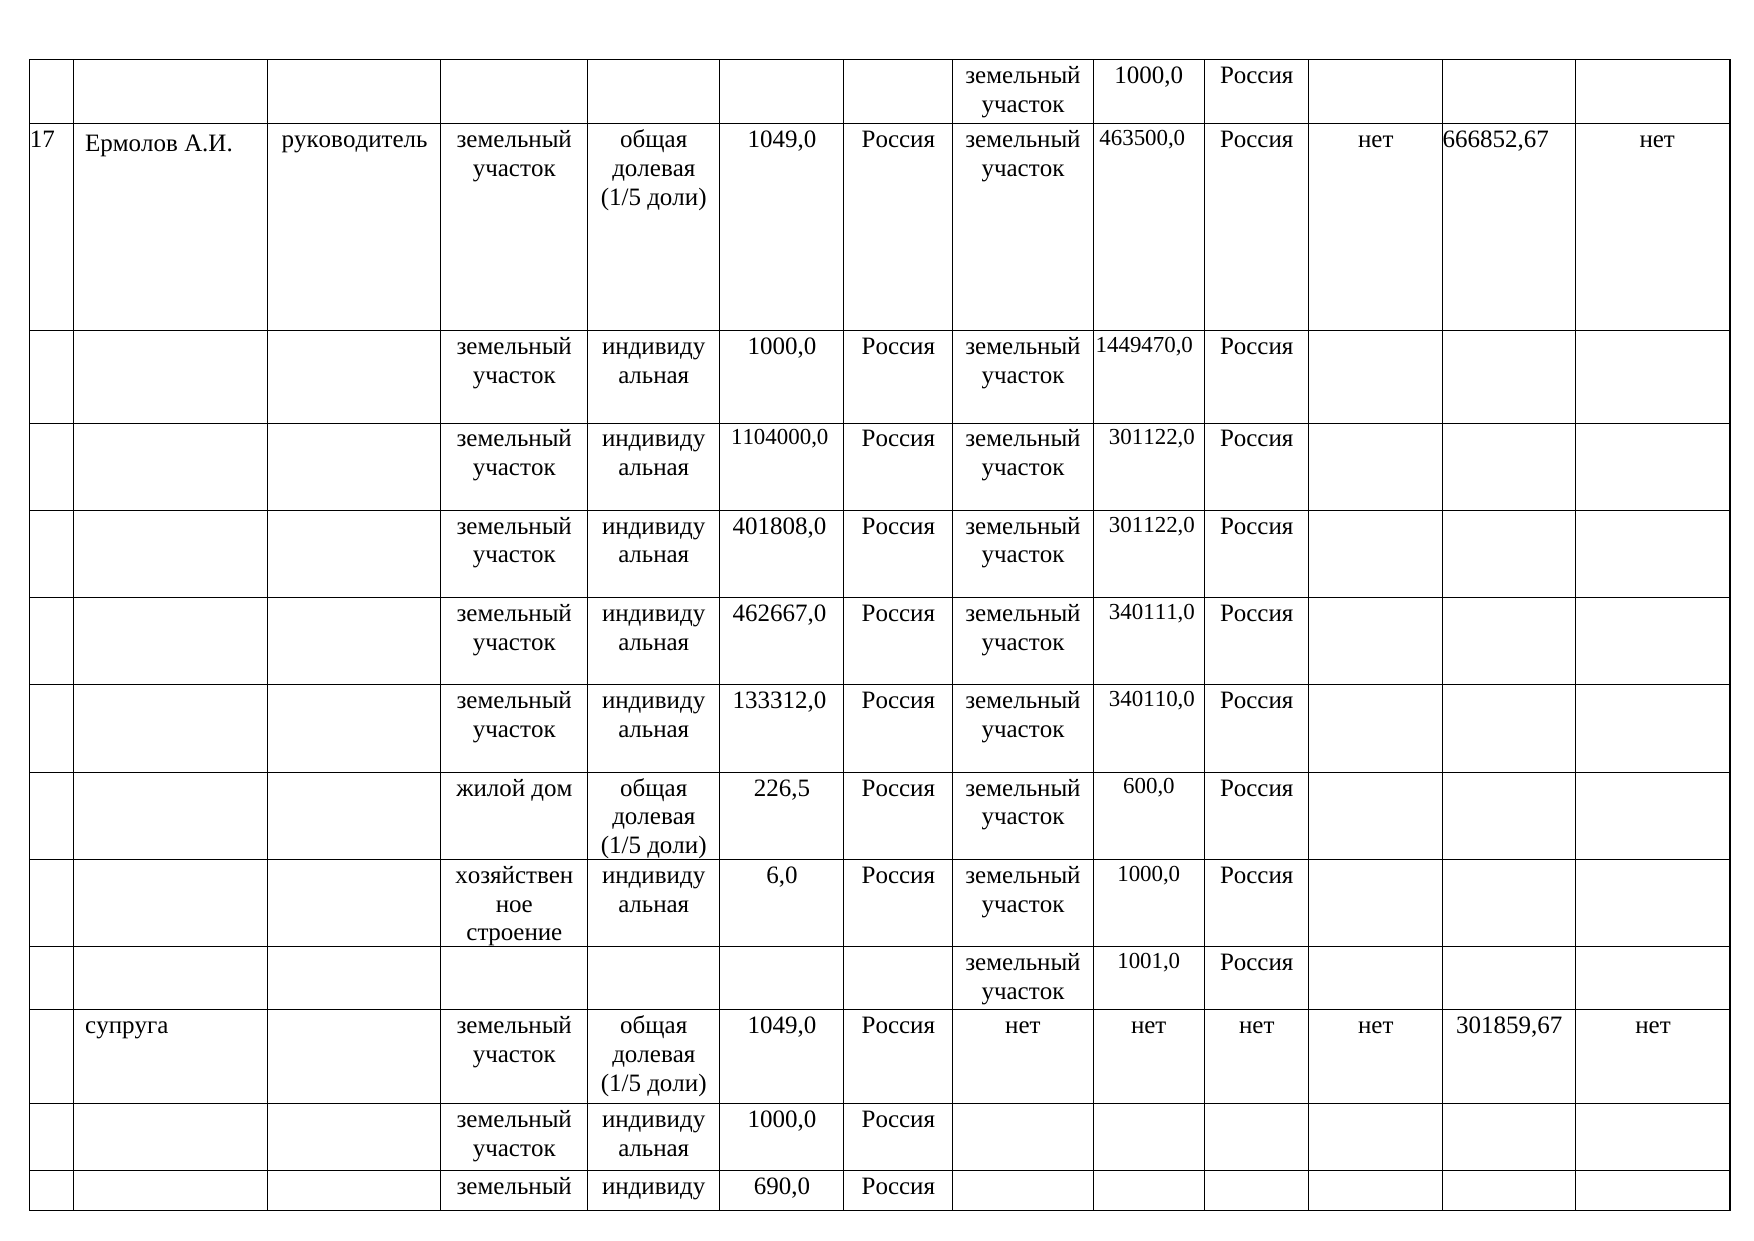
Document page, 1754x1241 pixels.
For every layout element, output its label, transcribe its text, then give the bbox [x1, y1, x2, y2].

table_cell индивидуальная [588, 511, 719, 597]
table_cell индивидуальная [588, 1104, 719, 1170]
table_cell земельный участок [441, 511, 587, 597]
table_cell [1443, 860, 1575, 946]
table_cell земельный участок [953, 947, 1093, 1009]
table_cell [268, 60, 440, 123]
table_cell жилой дом [441, 773, 587, 859]
table_cell Россия [844, 598, 952, 684]
table_cell Россия [1205, 685, 1308, 772]
table_cell [30, 685, 73, 772]
table_cell 1000,0 [1094, 860, 1204, 946]
table_cell [1309, 685, 1442, 772]
table_cell [1443, 331, 1575, 422]
table_cell [1309, 773, 1442, 859]
table_cell 1000,0 [720, 1104, 843, 1170]
table_cell общая долевая (1/5 доли) [588, 773, 719, 859]
table_cell хозяйственное строение [441, 860, 587, 946]
table_cell [1443, 598, 1575, 684]
table_cell земельный участок [441, 1104, 587, 1170]
table_cell [1309, 60, 1442, 123]
table_cell [268, 598, 440, 684]
table_cell [1443, 424, 1575, 510]
table_cell 1449470,0 [1094, 331, 1204, 422]
table_cell [1576, 860, 1729, 946]
table_cell [268, 1171, 440, 1209]
table_cell [268, 331, 440, 422]
table_cell [74, 60, 267, 123]
table_cell 1001,0 [1094, 947, 1204, 1009]
table_cell [1443, 1171, 1575, 1209]
table_cell [1205, 1171, 1308, 1209]
table_cell Ермолов А.И. [74, 124, 267, 330]
table_cell земельный участок [441, 685, 587, 772]
table_cell 666852,67 [1443, 124, 1575, 330]
table_cell [1094, 1171, 1204, 1209]
table_cell Россия [844, 860, 952, 946]
table_cell земельный участок [953, 773, 1093, 859]
table_cell [1576, 598, 1729, 684]
table_cell [1205, 1104, 1308, 1170]
table_cell [1576, 1171, 1729, 1209]
table_cell руководитель [268, 124, 440, 330]
table_cell [1576, 1104, 1729, 1170]
table_cell [1443, 60, 1575, 123]
table_cell Россия [1205, 598, 1308, 684]
table_cell [74, 1104, 267, 1170]
table_cell нет [1205, 1010, 1308, 1103]
table_cell [268, 424, 440, 510]
table_cell индивидуальная [588, 598, 719, 684]
table_cell Россия [844, 1010, 952, 1103]
table_cell 600,0 [1094, 773, 1204, 859]
table_cell земельный участок [441, 1171, 587, 1209]
table_cell [30, 1171, 73, 1209]
table_cell Россия [844, 1171, 952, 1209]
table_cell земельный участок [953, 124, 1093, 330]
table_cell [1443, 511, 1575, 597]
table_cell земельный участок [953, 331, 1093, 422]
table_cell [30, 511, 73, 597]
table_cell Россия [1205, 773, 1308, 859]
table_cell земельный участок [441, 124, 587, 330]
table_cell 1049,0 [720, 124, 843, 330]
table_cell 301122,0 [1094, 424, 1204, 510]
table_cell Россия [844, 773, 952, 859]
table_cell 463500,0 [1094, 124, 1204, 330]
table_cell 17 [30, 124, 73, 330]
table_cell [1443, 1104, 1575, 1170]
table_cell Россия [1205, 424, 1308, 510]
table_cell Россия [1205, 60, 1308, 123]
table_cell 133312,0 [720, 685, 843, 772]
table_cell [1094, 1104, 1204, 1170]
table_cell 340110,0 [1094, 685, 1204, 772]
table_cell [1443, 947, 1575, 1009]
table_cell индивидуальная [588, 860, 719, 946]
table_cell [1309, 947, 1442, 1009]
table_cell нет [1309, 124, 1442, 330]
table_cell [1309, 1171, 1442, 1209]
table_cell [953, 1104, 1093, 1170]
table_cell [74, 511, 267, 597]
table_cell [720, 947, 843, 1009]
table_cell [74, 773, 267, 859]
table_cell [268, 1104, 440, 1170]
table_cell 301859,67 [1443, 1010, 1575, 1103]
table_cell Россия [844, 424, 952, 510]
table_cell Россия [844, 331, 952, 422]
table_cell земельный участок [953, 511, 1093, 597]
table_cell [268, 947, 440, 1009]
table_cell 690,0 [720, 1171, 843, 1209]
table_cell [1576, 511, 1729, 597]
table_cell [1576, 331, 1729, 422]
table_cell Россия [1205, 331, 1308, 422]
table_cell [1576, 947, 1729, 1009]
table_cell [30, 1104, 73, 1170]
table_cell [1443, 773, 1575, 859]
table_cell индивидуальная [588, 685, 719, 772]
table_cell [74, 598, 267, 684]
table_cell [268, 685, 440, 772]
table_cell [1576, 773, 1729, 859]
table_cell Россия [1205, 860, 1308, 946]
table_cell [74, 685, 267, 772]
table_cell общая долевая (1/5 доли) [588, 124, 719, 330]
table_cell [268, 773, 440, 859]
table_cell 301122,0 [1094, 511, 1204, 597]
table_cell [844, 60, 952, 123]
table_cell Россия [844, 1104, 952, 1170]
table_cell земельный участок [441, 331, 587, 422]
table_cell [74, 424, 267, 510]
table_cell [1576, 685, 1729, 772]
table_cell земельный участок [953, 685, 1093, 772]
table_cell 1000,0 [720, 331, 843, 422]
table_cell [1443, 685, 1575, 772]
table_cell [74, 1171, 267, 1209]
table_cell Россия [844, 685, 952, 772]
table_cell 1000,0 [1094, 60, 1204, 123]
table_cell [720, 60, 843, 123]
table_cell земельный участок [441, 424, 587, 510]
table_cell [844, 947, 952, 1009]
table_cell [1309, 331, 1442, 422]
table_cell [74, 331, 267, 422]
table_cell [953, 1171, 1093, 1209]
table_cell [268, 511, 440, 597]
table_cell [441, 947, 587, 1009]
table_cell [74, 947, 267, 1009]
table_cell Россия [844, 124, 952, 330]
table_cell 6,0 [720, 860, 843, 946]
table_cell [268, 860, 440, 946]
table_cell [30, 60, 73, 123]
table_cell земельный участок [953, 424, 1093, 510]
table_cell нет [953, 1010, 1093, 1103]
table_cell [30, 331, 73, 422]
table_cell нет [1094, 1010, 1204, 1103]
table_cell индивидуальная [588, 1171, 719, 1209]
table_cell [30, 860, 73, 946]
table_cell земельный участок [953, 60, 1093, 123]
table_cell [1576, 424, 1729, 510]
table_cell 1049,0 [720, 1010, 843, 1103]
table_cell [1309, 511, 1442, 597]
table_cell земельный участок [441, 1010, 587, 1103]
table_cell земельный участок [953, 598, 1093, 684]
table_cell [74, 860, 267, 946]
table_cell земельный участок [953, 860, 1093, 946]
table_cell общая долевая (1/5 доли) [588, 1010, 719, 1103]
table_cell земельный участок [441, 598, 587, 684]
table_cell нет [1576, 1010, 1729, 1103]
table_cell 401808,0 [720, 511, 843, 597]
table_cell [1576, 60, 1729, 123]
table_cell [1309, 424, 1442, 510]
table_cell Россия [1205, 124, 1308, 330]
table_cell [30, 1010, 73, 1103]
table_cell [268, 1010, 440, 1103]
table_cell [30, 424, 73, 510]
table_cell [30, 598, 73, 684]
table_cell [588, 60, 719, 123]
table_cell нет [1576, 124, 1729, 330]
table_cell супруга [74, 1010, 267, 1103]
table_cell Россия [1205, 511, 1308, 597]
table_cell [1309, 860, 1442, 946]
table_cell 340111,0 [1094, 598, 1204, 684]
table_cell [30, 947, 73, 1009]
table_cell 1104000,0 [720, 424, 843, 510]
table_cell 462667,0 [720, 598, 843, 684]
table_cell [441, 60, 587, 123]
table_cell Россия [844, 511, 952, 597]
table_cell [30, 773, 73, 859]
table_cell [1309, 598, 1442, 684]
table_cell 226,5 [720, 773, 843, 859]
table_cell индивидуальная [588, 331, 719, 422]
table_cell Россия [1205, 947, 1308, 1009]
table_cell индивидуальная [588, 424, 719, 510]
table_cell нет [1309, 1010, 1442, 1103]
table_cell [588, 947, 719, 1009]
table_cell [1309, 1104, 1442, 1170]
